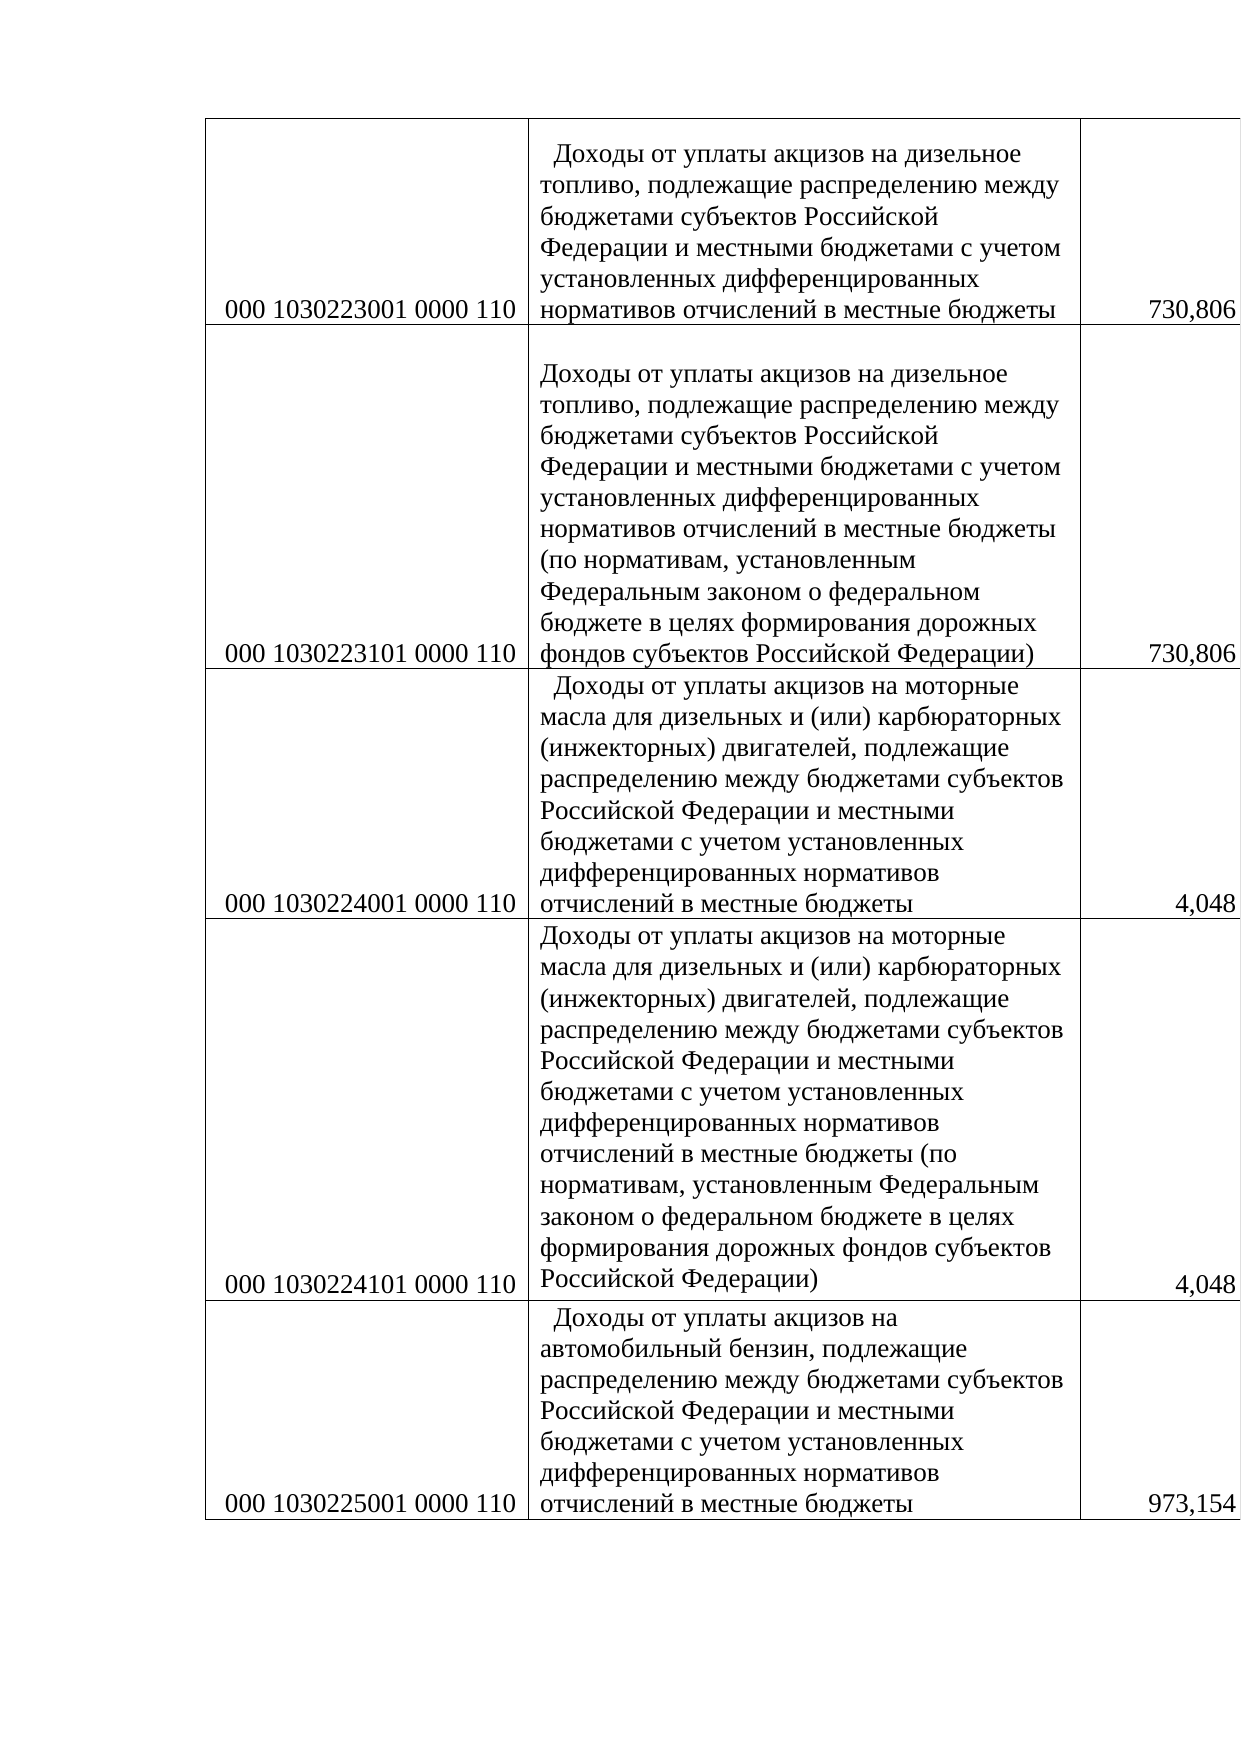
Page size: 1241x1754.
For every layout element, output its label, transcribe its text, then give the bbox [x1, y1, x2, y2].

table_cell 000 1030223001 0000 110 [206, 119, 528, 324]
table_cell 730,806 [1081, 325, 1240, 668]
table_cell Доходы от уплаты акцизов на дизельное топливо, подлежащие распределению между бюджетами субъектов Российской Федерации и местными бюджетами с учетом установленных дифференцированных нормативов отчислений в местные бюджеты (по нормативам, установленным Федеральным законом о федеральном бюджете в целях формирования дорожных фондов субъектов Российской Федерации) [529, 325, 1080, 668]
table_cell Доходы от уплаты акцизов на моторные масла для дизельных и (или) карбюраторных (инжекторных) двигателей, подлежащие распределению между бюджетами субъектов Российской Федерации и местными бюджетами с учетом установленных дифференцированных нормативов отчислений в местные бюджеты [529, 669, 1080, 918]
table_cell 000 1030224101 0000 110 [206, 919, 528, 1299]
table_cell Доходы от уплаты акцизов на моторные масла для дизельных и (или) карбюраторных (инжекторных) двигателей, подлежащие распределению между бюджетами субъектов Российской Федерации и местными бюджетами с учетом установленных дифференцированных нормативов отчислений в местные бюджеты (по нормативам, установленным Федеральным законом о федеральном бюджете в целях формирования дорожных фондов субъектов Российской Федерации) [529, 919, 1080, 1299]
table_cell 973,154 [1081, 1301, 1240, 1519]
table_cell 730,806 [1081, 119, 1240, 324]
table_cell 000 1030225001 0000 110 [206, 1301, 528, 1519]
table_cell 4,048 [1081, 669, 1240, 918]
table_cell 4,048 [1081, 919, 1240, 1299]
table_cell Доходы от уплаты акцизов на автомобильный бензин, подлежащие распределению между бюджетами субъектов Российской Федерации и местными бюджетами с учетом установленных дифференцированных нормативов отчислений в местные бюджеты [529, 1301, 1080, 1519]
table_cell Доходы от уплаты акцизов на дизельное топливо, подлежащие распределению между бюджетами субъектов Российской Федерации и местными бюджетами с учетом установленных дифференцированных нормативов отчислений в местные бюджеты [529, 119, 1080, 324]
table_cell 000 1030223101 0000 110 [206, 325, 528, 668]
table_cell 000 1030224001 0000 110 [206, 669, 528, 918]
